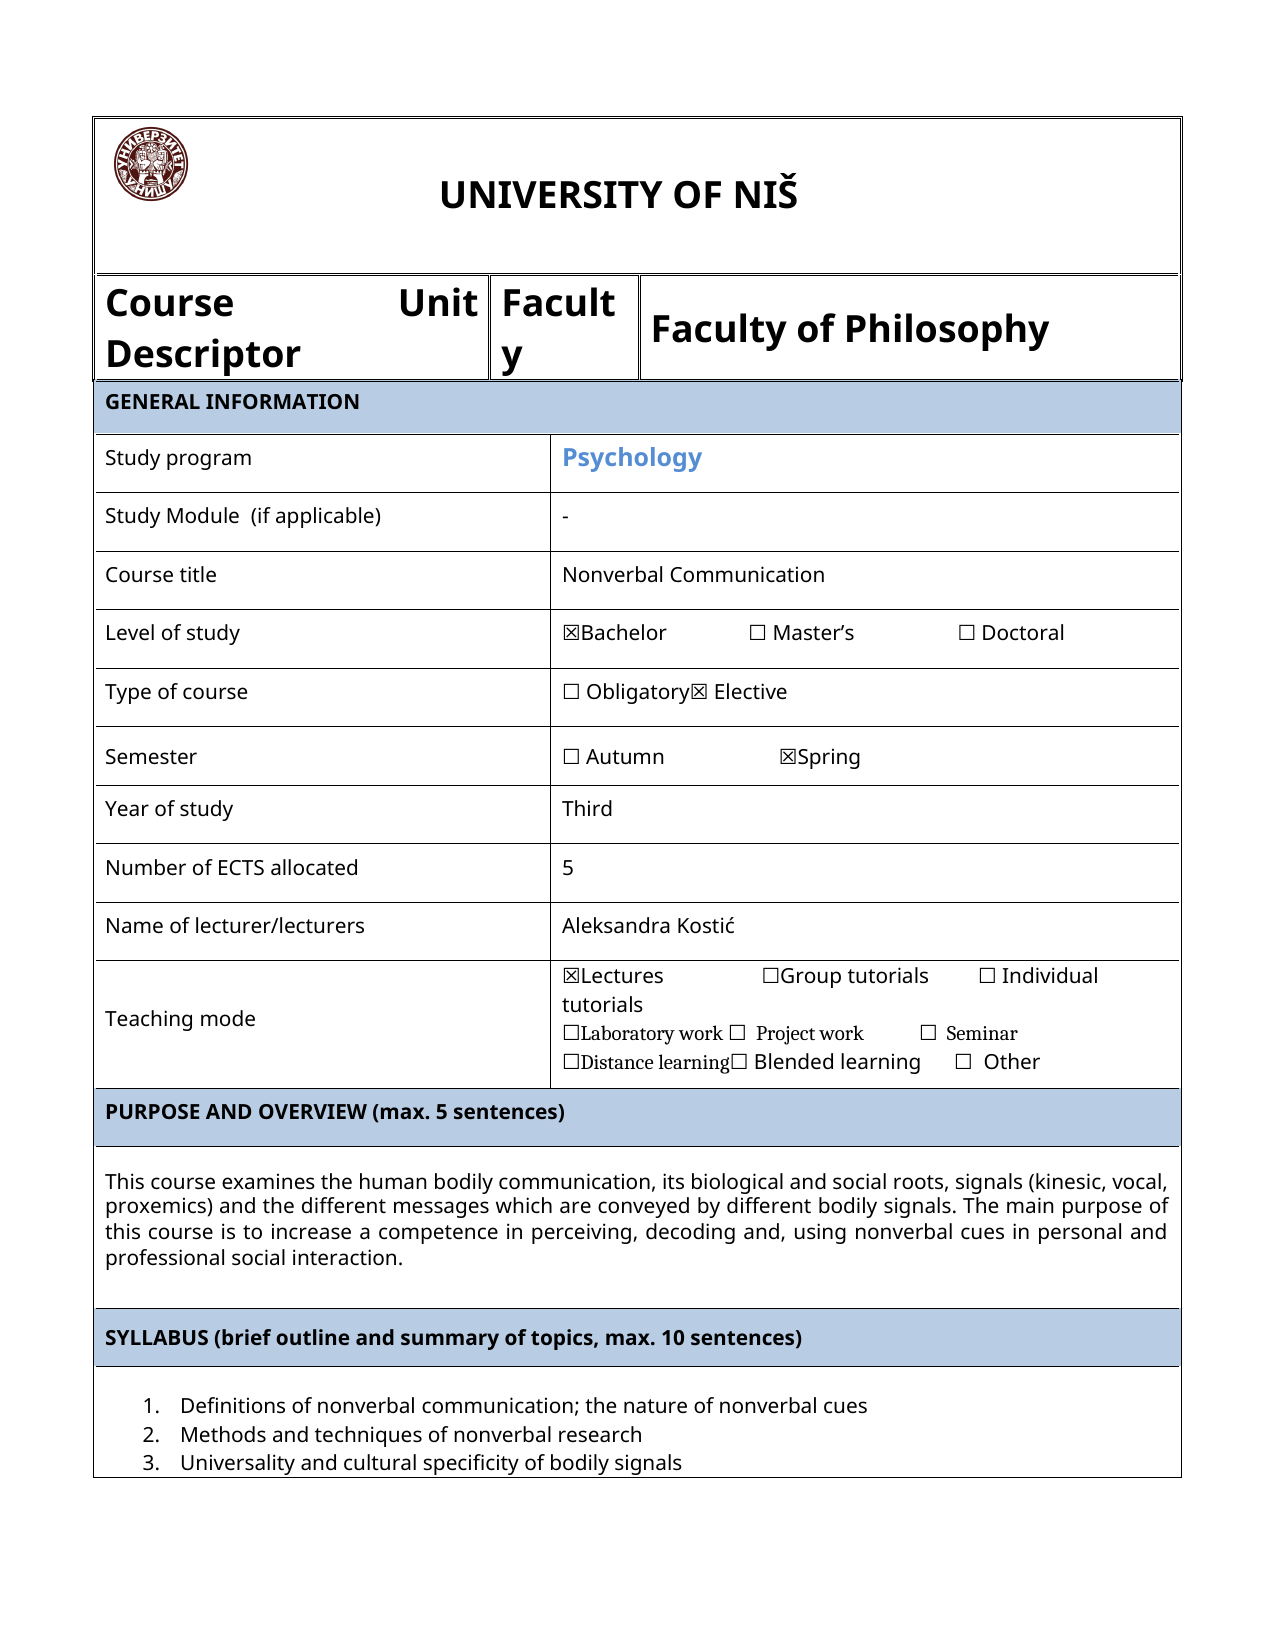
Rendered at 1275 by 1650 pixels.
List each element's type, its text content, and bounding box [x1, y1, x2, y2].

table_cell Year of study [94, 785, 550, 843]
table_cell GENERAL INFORMATION [94, 379, 1181, 433]
table_cell Number of ECTS allocated [94, 843, 550, 902]
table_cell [94, 1366, 1181, 1477]
table_cell SYLLABUS (brief outline and summary of topics, max. 10 sentences) [94, 1308, 1181, 1366]
table_cell PURPOSE AND OVERVIEW (max. 5 sentences) [94, 1088, 1181, 1146]
table_cell Obligatory Elective [551, 668, 1181, 726]
table_cell This course examines the human bodily communication, its biological and social roots, signals (kinesic, vocal, proxemics) and the different messages which are conveyed by different bodily signals. The main purpose of this course is to increase a competence in perceiving, decoding and, using nonverbal cues in personal and professional social interaction. [94, 1146, 1181, 1308]
table_cell Study Module (if applicable) [94, 492, 550, 551]
table_cell Course title [94, 551, 550, 609]
table_cell Aleksandra Kostić [551, 902, 1181, 960]
table_cell Nonverbal Communication [551, 551, 1181, 609]
table_header UNIVERSITY OF NIŠ [95, 119, 1180, 273]
table_cell Course Unit Descriptor [94, 273, 490, 378]
table_cell Level of study [94, 609, 550, 668]
table_cell - [551, 492, 1181, 551]
table_cell Bachelor Master’s Doctoral [551, 609, 1181, 668]
table_cell Type of course [94, 668, 550, 726]
table_cell Name of lecturer/lecturers [94, 902, 550, 960]
table_cell Autumn Spring [551, 726, 1181, 785]
table_cell Psychology [551, 434, 1181, 492]
table_cell Lectures Group tutorials Individual tutorials Laboratory work Project work Seminar Distance learning Blended learning Other [551, 960, 1181, 1088]
table_cell Semester [94, 726, 550, 785]
table_cell 5 [551, 843, 1181, 902]
table_cell Faculty [491, 276, 638, 378]
table_cell Third [551, 785, 1181, 843]
table_cell Teaching mode [94, 960, 550, 1088]
table_cell Study program [94, 434, 550, 492]
table_cell Faculty of Philosophy [639, 273, 1181, 378]
